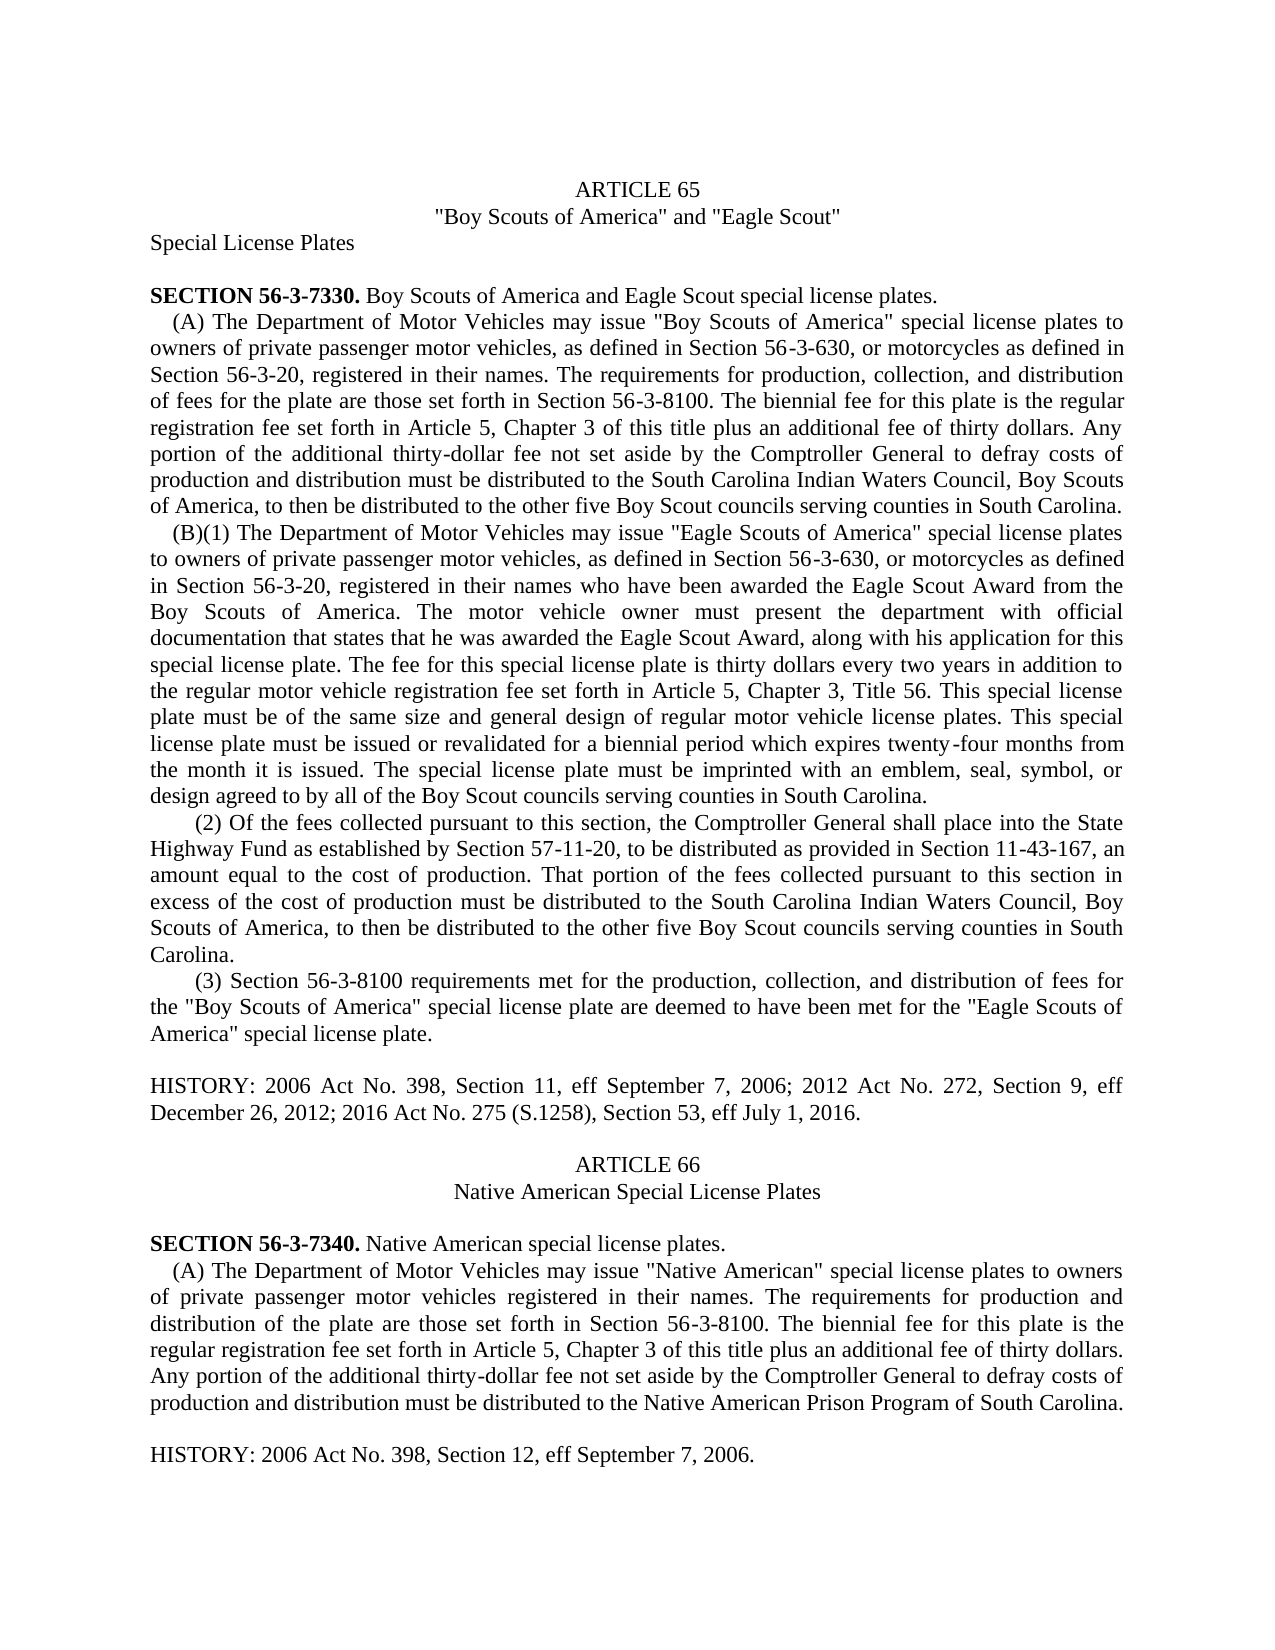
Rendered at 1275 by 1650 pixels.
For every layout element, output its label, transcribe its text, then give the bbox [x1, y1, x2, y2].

text (2) Of the fees collected pursuant to this section, the Comptroller General shall place into the State Highway Fund as established by Section 57-11-20, to be distributed as provided in Section 11-43-167, an amount equal to the cost of production. That portion of the fees collected pursuant to this section in excess of the cost of production must be distributed to the South Carolina Indian Waters Council, Boy Scouts of America, to then be distributed to the other five Boy Scout councils serving counties in South Carolina. [150, 809, 1125, 967]
text Special License Plates [150, 229, 1125, 255]
text "Boy Scouts of America" and "Eagle Scout" [150, 203, 1125, 229]
text SECTION 56-3-7340. Native American special license plates. [150, 1231, 1125, 1257]
text (A) The Department of Motor Vehicles may issue "Native American" special license plates to owners of private passenger motor vehicles registered in their names. The requirements for production and distribution of the plate are those set forth in Section 56-3-8100. The biennial fee for this plate is the regular registration fee set forth in Article 5, Chapter 3 of this title plus an additional fee of thirty dollars. Any portion of the additional thirty-dollar fee not set aside by the Comptroller General to defray costs of production and distribution must be distributed to the Native American Prison Program of South Carolina. [150, 1257, 1125, 1415]
text ARTICLE 66 [150, 1151, 1125, 1178]
text SECTION 56-3-7330. Boy Scouts of America and Eagle Scout special license plates. [150, 282, 1125, 308]
text HISTORY: 2006 Act No. 398, Section 12, eff September 7, 2006. [150, 1441, 1125, 1468]
text (A) The Department of Motor Vehicles may issue "Boy Scouts of America" special license plates to owners of private passenger motor vehicles, as defined in Section 56-3-630, or motorcycles as defined in Section 56-3-20, registered in their names. The requirements for production, collection, and distribution of fees for the plate are those set forth in Section 56-3-8100. The biennial fee for this plate is the regular registration fee set forth in Article 5, Chapter 3 of this title plus an additional fee of thirty dollars. Any portion of the additional thirty-dollar fee not set aside by the Comptroller General to defray costs of production and distribution must be distributed to the South Carolina Indian Waters Council, Boy Scouts of America, to then be distributed to the other five Boy Scout councils serving counties in South Carolina. [150, 308, 1125, 519]
text Native American Special License Plates [150, 1178, 1125, 1204]
text (B)(1) The Department of Motor Vehicles may issue "Eagle Scouts of America" special license plates to owners of private passenger motor vehicles, as defined in Section 56-3-630, or motorcycles as defined in Section 56-3-20, registered in their names who have been awarded the Eagle Scout Award from the Boy Scouts of America. The motor vehicle owner must present the department with official documentation that states that he was awarded the Eagle Scout Award, along with his application for this special license plate. The fee for this special license plate is thirty dollars every two years in addition to the regular motor vehicle registration fee set forth in Article 5, Chapter 3, Title 56. This special license plate must be of the same size and general design of regular motor vehicle license plates. This special license plate must be issued or revalidated for a biennial period which expires twenty-four months from the month it is issued. The special license plate must be imprinted with an emblem, seal, symbol, or design agreed to by all of the Boy Scout councils serving counties in South Carolina. [150, 519, 1125, 809]
text HISTORY: 2006 Act No. 398, Section 11, eff September 7, 2006; 2012 Act No. 272, Section 9, eff December 26, 2012; 2016 Act No. 275 (S.1258), Section 53, eff July 1, 2016. [150, 1072, 1125, 1125]
text (3) Section 56-3-8100 requirements met for the production, collection, and distribution of fees for the "Boy Scouts of America" special license plate are deemed to have been met for the "Eagle Scouts of America" special license plate. [150, 967, 1125, 1046]
text ARTICLE 65 [150, 176, 1125, 203]
